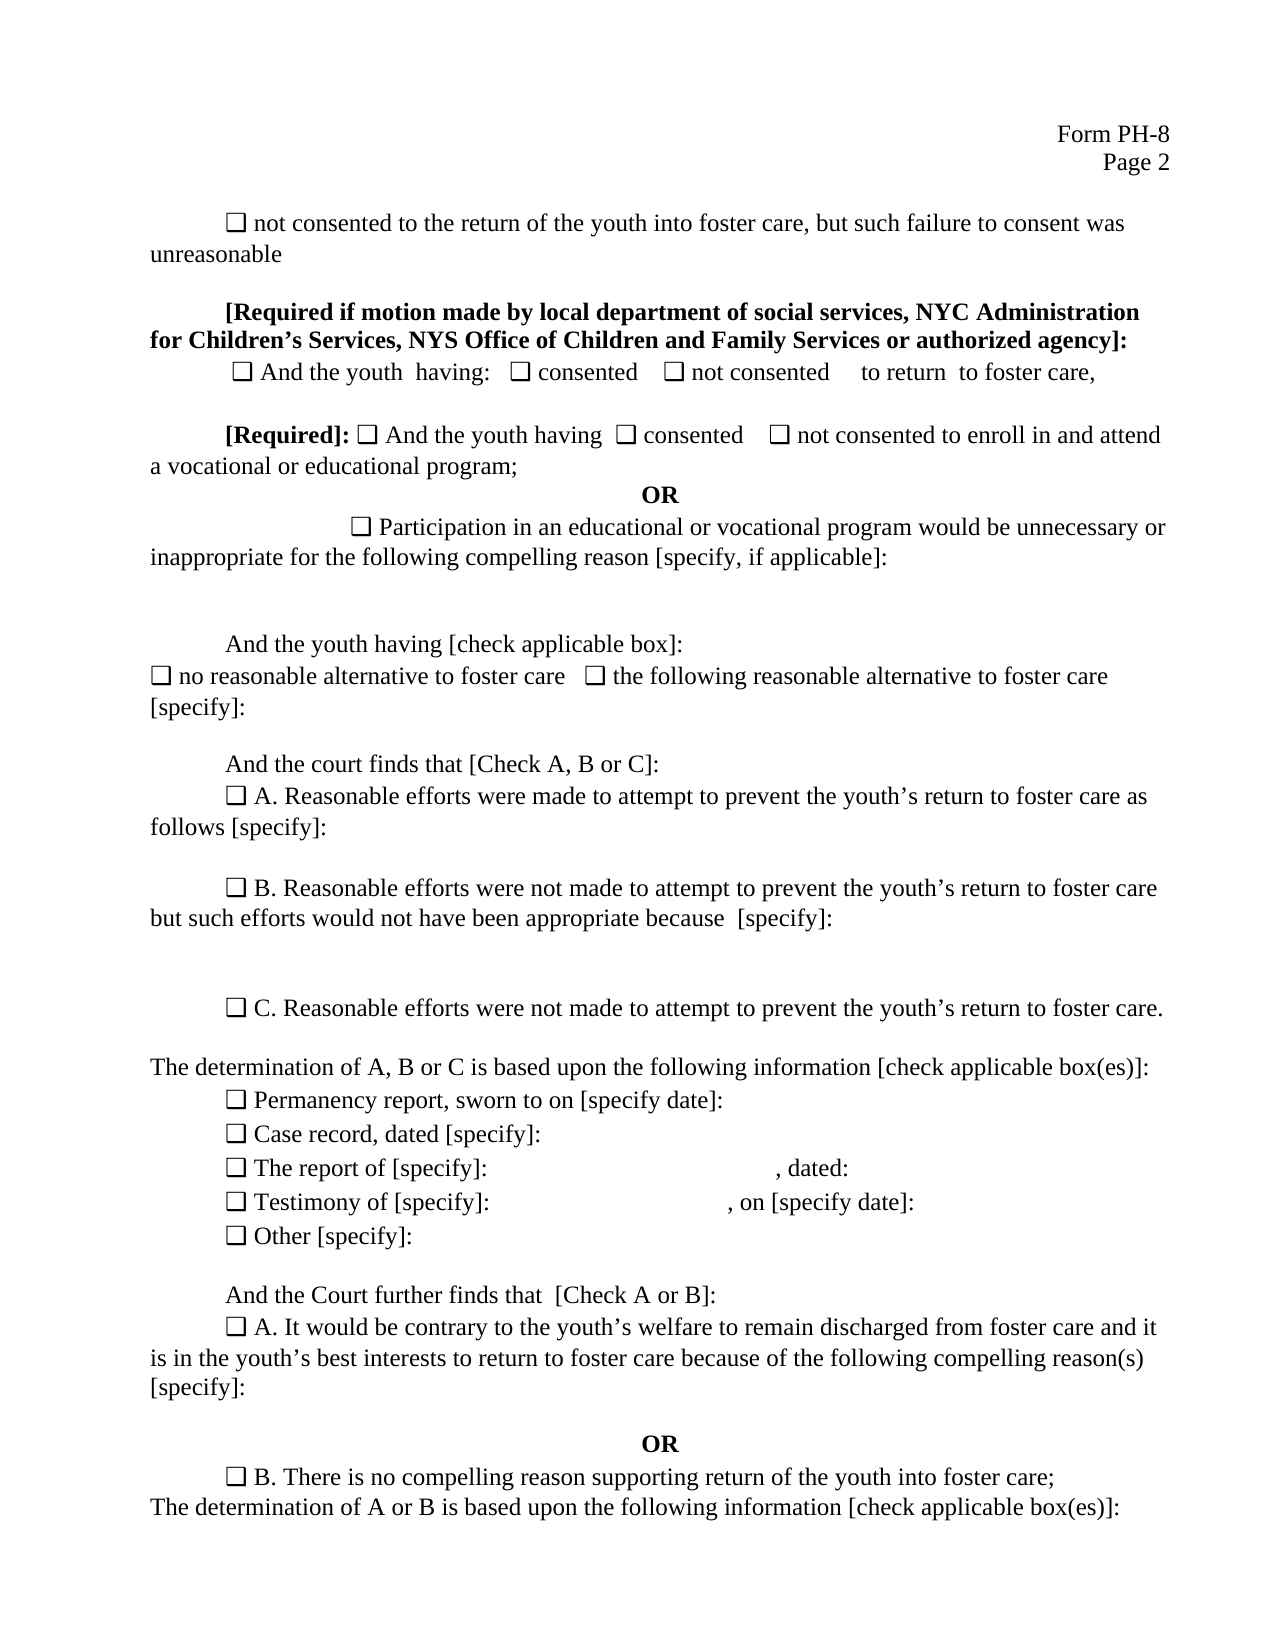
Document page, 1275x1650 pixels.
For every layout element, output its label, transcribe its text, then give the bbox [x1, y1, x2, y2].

text [Required if motion made by local department of social services, NYC Administration for Children’s Services, NYS Office of Children and Family Services or authorized agency]: [150, 297, 1170, 354]
text ❑ And the youth having: ❑ consented ❑ not consented to return to foster care, [150, 354, 1170, 388]
text ❑ B. There is no compelling reason supporting return of the youth into foster care; [150, 1458, 1170, 1492]
text And the Court further finds that [Check A or B]: [150, 1280, 1170, 1309]
text ❑ Participation in an educational or vocational program would be unnecessary or inappropriate for the following compelling reason [specify, if applicable]: [150, 508, 1170, 571]
text ❑ Other [specify]: [150, 1217, 1170, 1252]
text And the youth having [check applicable box]: [150, 629, 1170, 657]
text ❑ A. It would be contrary to the youth’s welfare to remain discharged from foster care and it is in the youth’s best interests to return to foster care because of the following compelling reason(s) [specify]: [150, 1309, 1170, 1401]
text ❑ A. Reasonable efforts were made to attempt to prevent the youth’s return to foster care as follows [specify]: [150, 778, 1170, 841]
text And the court finds that [Check A, B or C]: [150, 749, 1170, 778]
text OR [150, 1429, 1170, 1458]
text ❑ The report of [specify]: , dated: [150, 1149, 1170, 1183]
text ❑ C. Reasonable efforts were not made to attempt to prevent the youth’s return to foster care. [150, 990, 1170, 1024]
text The determination of A or B is based upon the following information [check applicable box(es)]: [150, 1492, 1170, 1521]
text ❑ Permanency report, sworn to on [specify date]: [150, 1081, 1170, 1115]
text The determination of A, B or C is based upon the following information [check applicable box(es)]: [150, 1052, 1170, 1081]
text ❑ B. Reasonable efforts were not made to attempt to prevent the youth’s return to foster care but such efforts would not have been appropriate because [specify]: [150, 869, 1170, 932]
text ❑ Case record, dated [specify]: [150, 1115, 1170, 1149]
text ❑ Testimony of [specify]: , on [specify date]: [150, 1183, 1170, 1217]
text [Required]: ❑ And the youth having ❑ consented ❑ not consented to enroll in and attend a vocational or educational program; [150, 417, 1170, 480]
text ❑ no reasonable alternative to foster care ❑ the following reasonable alternative to foster care [specify]: [150, 657, 1170, 720]
text ❑ not consented to the return of the youth into foster care, but such failure to consent was unreasonable [150, 205, 1170, 268]
text OR [150, 480, 1170, 508]
